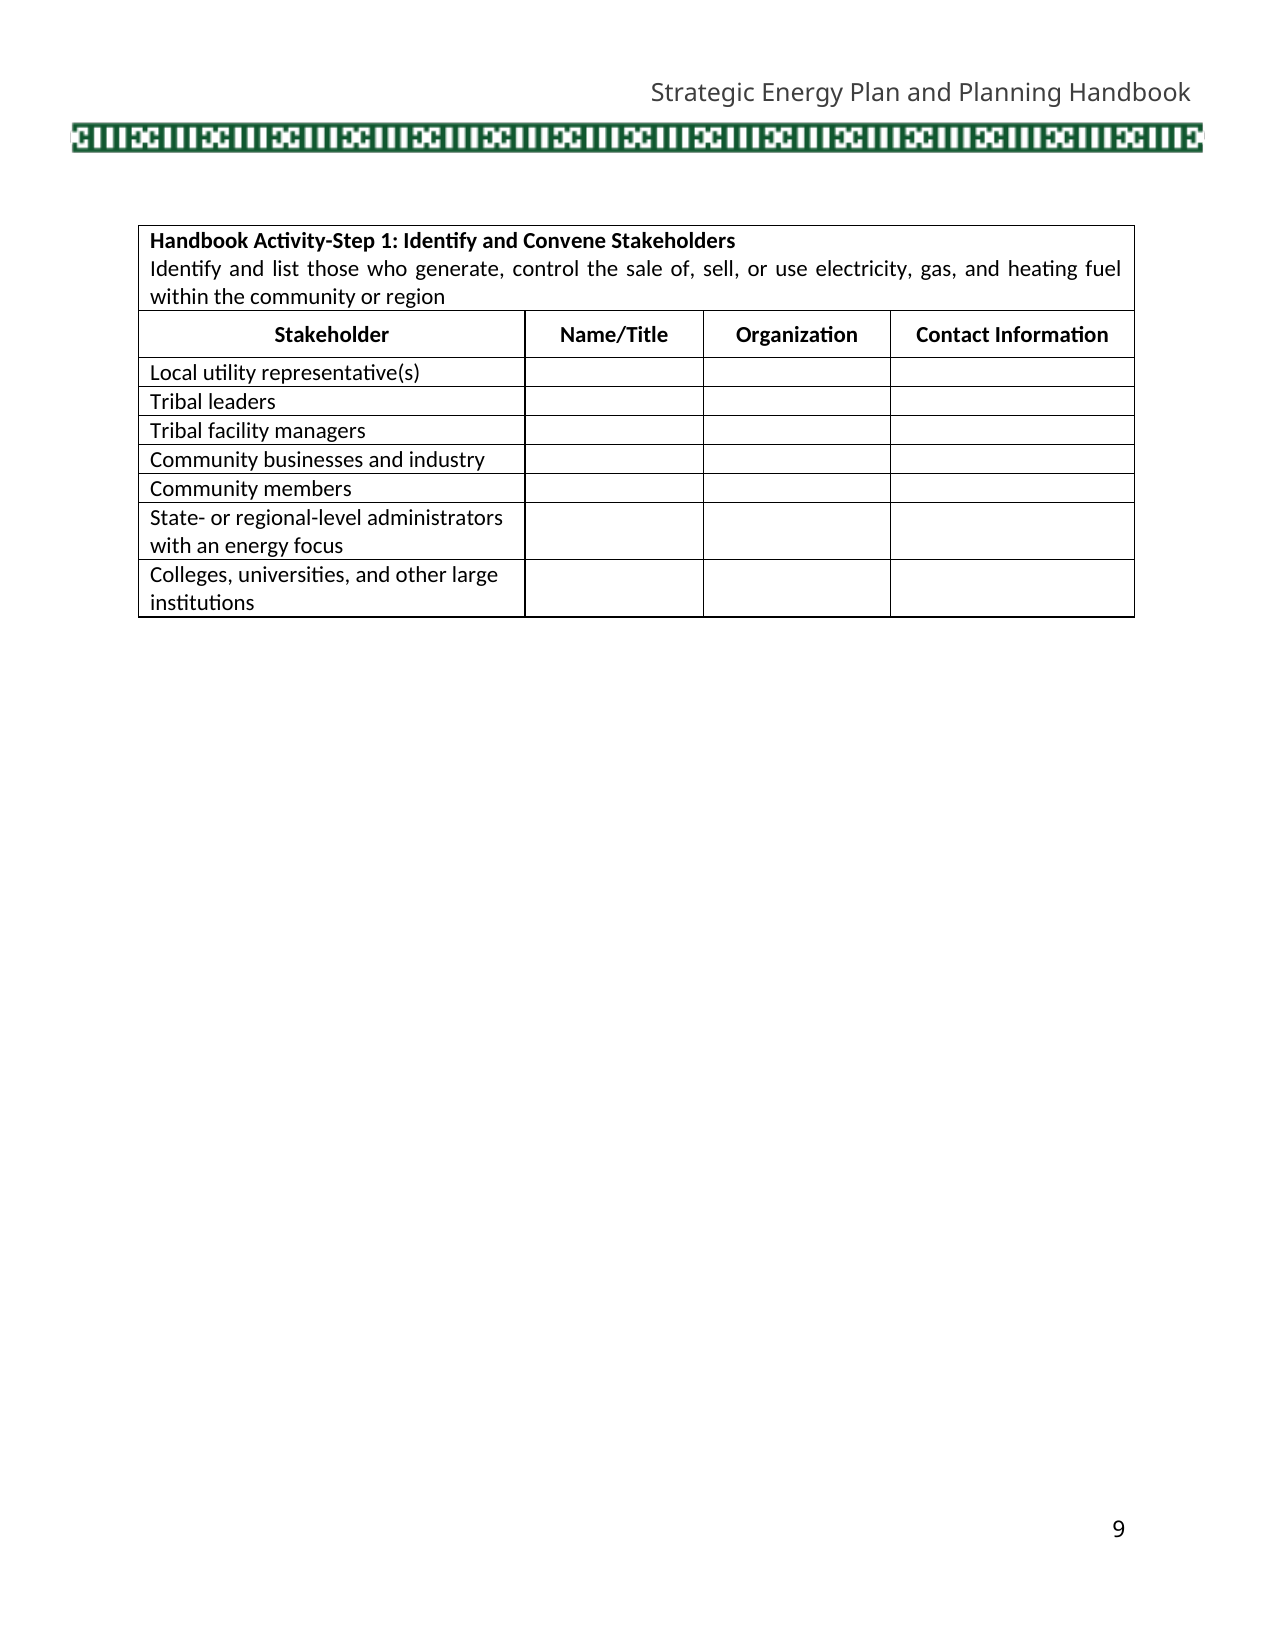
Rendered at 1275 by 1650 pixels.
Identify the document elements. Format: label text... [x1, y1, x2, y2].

table_cell [891, 416, 1134, 444]
table_cell [526, 503, 703, 559]
table_cell [704, 445, 890, 473]
table_cell Community businesses and industry [139, 445, 524, 473]
table_cell Community members [139, 474, 524, 502]
table_cell Tribal leaders [139, 387, 524, 415]
table_cell [704, 358, 890, 386]
table_cell Organization [704, 311, 890, 357]
table_cell [891, 358, 1134, 386]
table_header Handbook Activity-Step 1: Identify and Convene Stakeholders Identify and list those who generate, control the sale of, sell, or use electricity, gas, and heating fuel within the community or region [139, 226, 1134, 310]
table_cell [526, 416, 703, 444]
table_cell [526, 474, 703, 502]
table_cell Contact Information [891, 311, 1134, 357]
table_cell [891, 445, 1134, 473]
table_cell [891, 387, 1134, 415]
table_cell [704, 387, 890, 415]
table_cell [891, 560, 1134, 616]
table_cell [891, 503, 1134, 559]
table_cell [526, 358, 703, 386]
table_cell [704, 416, 890, 444]
table_cell Stakeholder [139, 311, 524, 357]
table_cell State- or regional-level administrators with an energy focus [139, 503, 524, 559]
table_cell [526, 560, 703, 616]
table_cell [526, 445, 703, 473]
table_cell Local utility representative(s) [139, 358, 524, 386]
table_cell [704, 560, 890, 616]
table_cell Name/Title [526, 311, 703, 357]
table_cell [891, 474, 1134, 502]
table_cell Colleges, universities, and other large institutions [139, 560, 524, 616]
table_cell [526, 387, 703, 415]
table_cell [704, 503, 890, 559]
table_cell Tribal facility managers [139, 416, 524, 444]
table_cell [704, 474, 890, 502]
